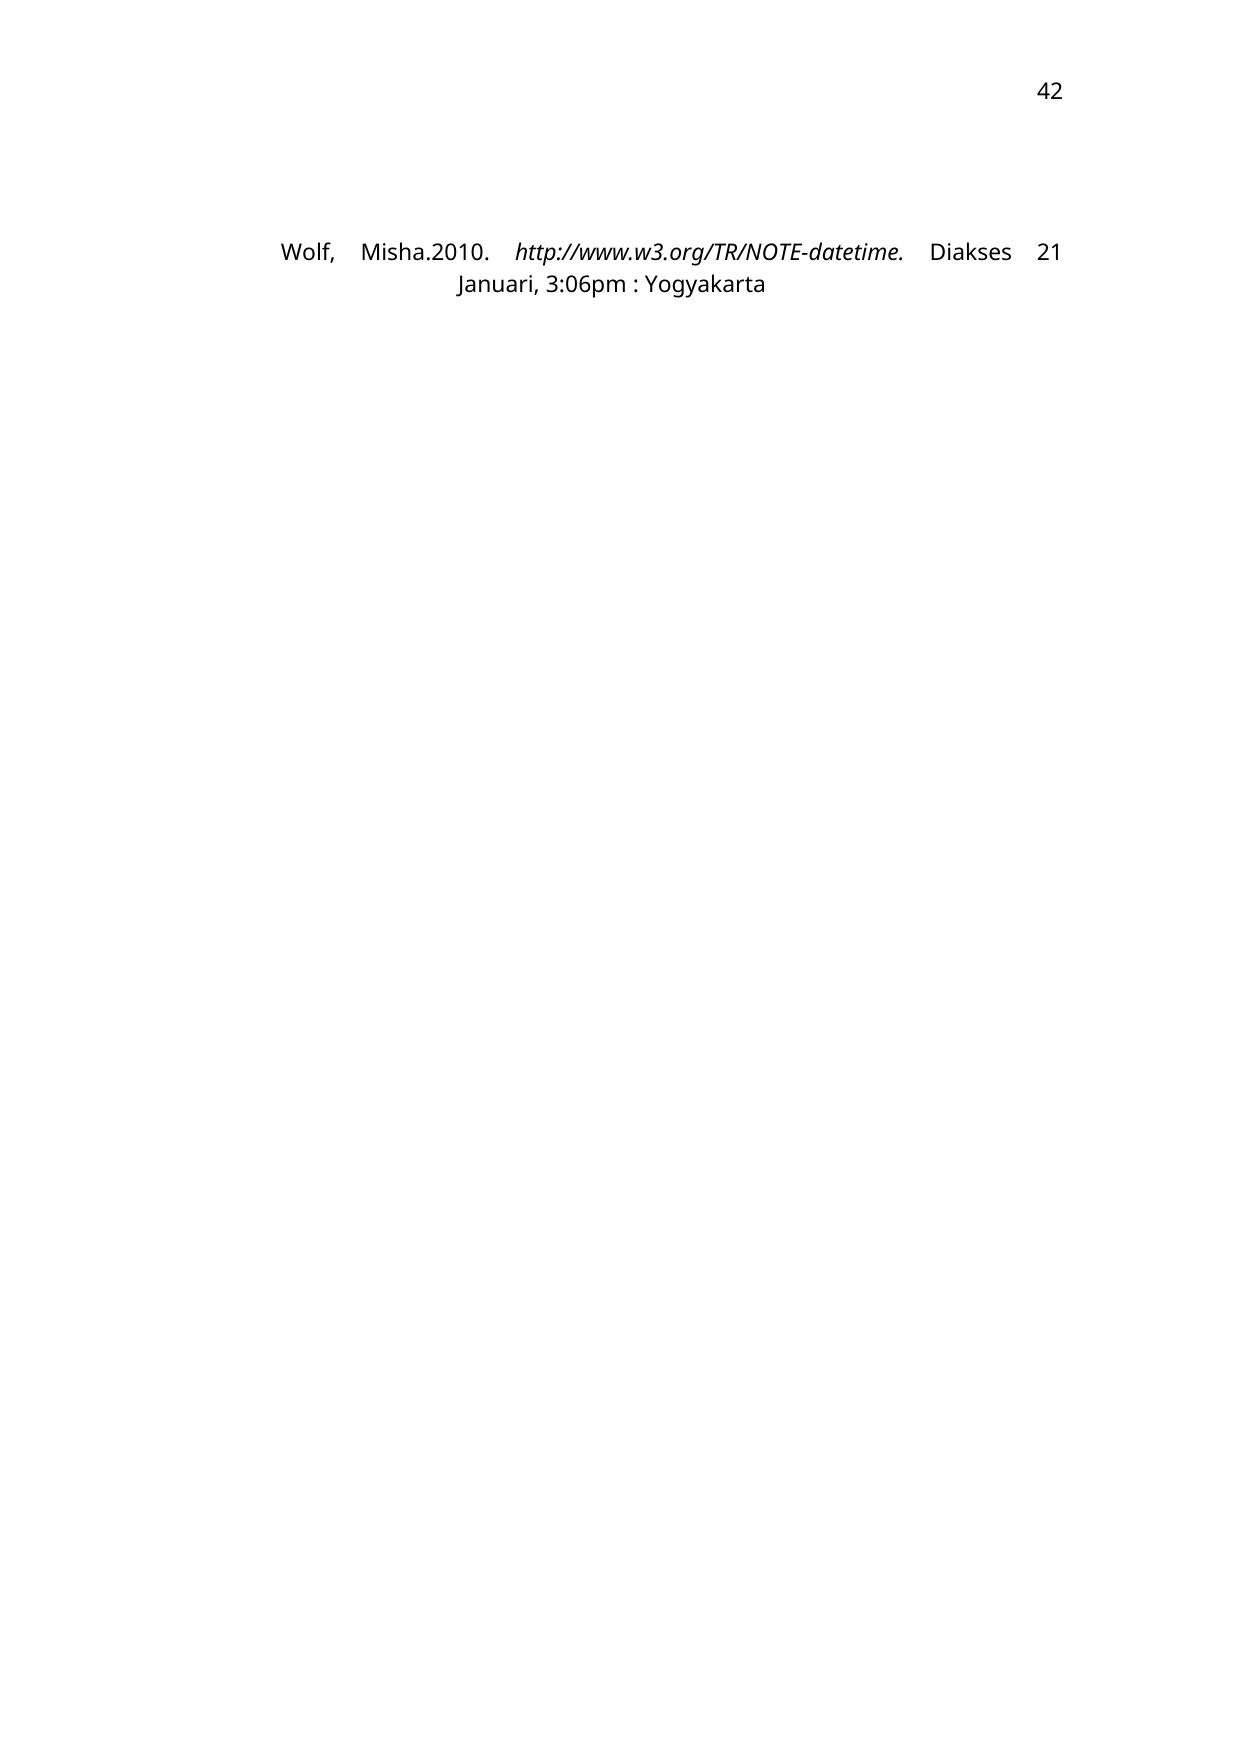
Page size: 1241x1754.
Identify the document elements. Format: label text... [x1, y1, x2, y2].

text Wolf, Misha.2010. http://www.w3.org/TR/NOTE-datetime. Diakses 21 Januari, 3:06pm : Yogyakarta [281, 236, 1063, 299]
